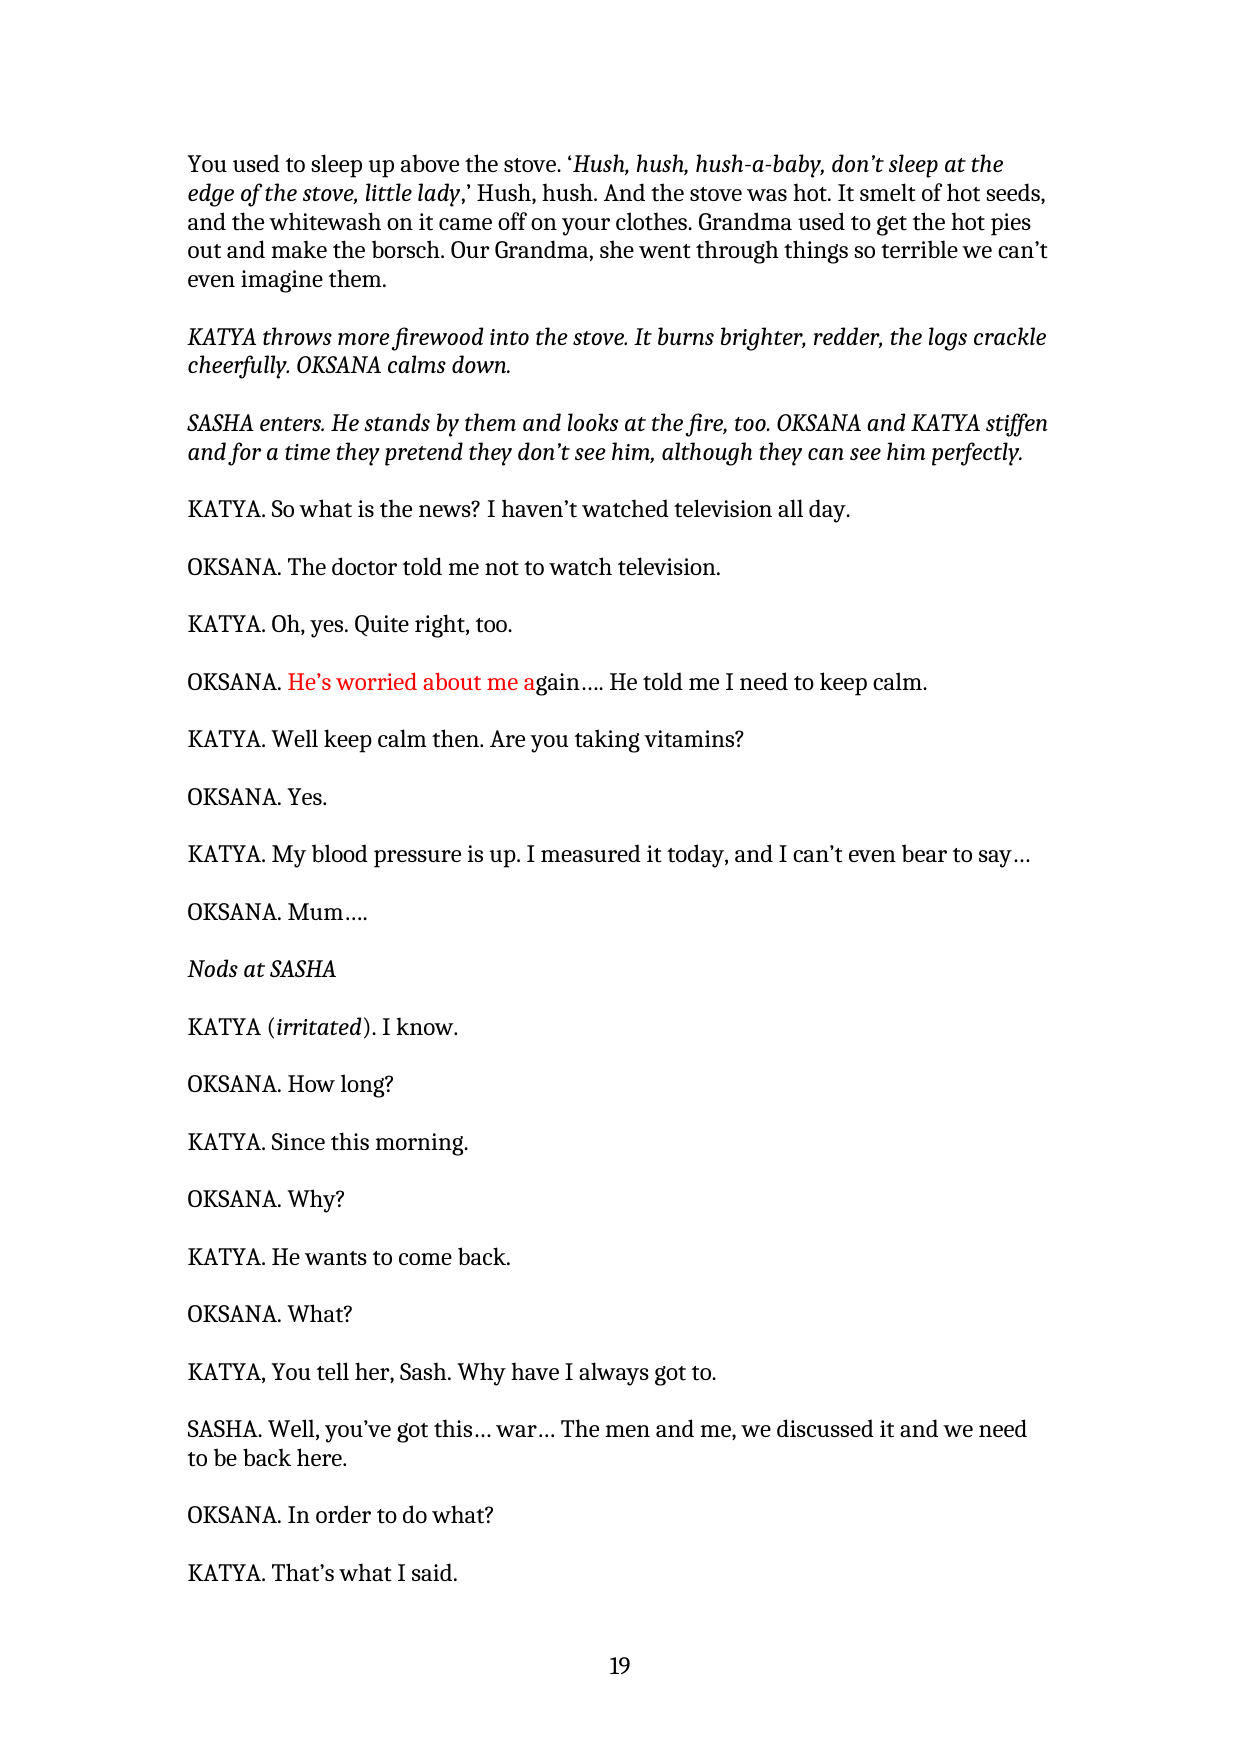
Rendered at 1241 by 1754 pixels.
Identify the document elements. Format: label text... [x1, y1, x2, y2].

text KATYA. Since this morning. [187, 1127, 1053, 1156]
text OKSANA. In order to do what? [187, 1501, 1053, 1530]
text OKSANA. Yes. [187, 782, 1053, 811]
text OKSANA. Mum…. [187, 897, 1053, 926]
text SASHA enters. He stands by them and looks at the fire, too. OKSANA and KATYA stiffen and for a time they pretend they don’t see him, although they can see him perfectly. [187, 409, 1053, 466]
text OKSANA. What? [187, 1300, 1053, 1329]
text KATYA. Oh, yes. Quite right, too. [187, 610, 1053, 639]
text KATYA. That’s what I said. [187, 1559, 1053, 1587]
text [187, 150, 1053, 294]
text OKSANA. How long? [187, 1070, 1053, 1099]
text OKSANA. The doctor told me not to watch television. [187, 552, 1053, 581]
text KATYA, You tell her, Sash. Why have I always got to. [187, 1357, 1053, 1386]
text KATYA. So what is the news? I haven’t watched television all day. [187, 495, 1053, 524]
text KATYA (irritated). I know. [187, 1012, 1053, 1041]
text KATYA. Well keep calm then. Are you taking vitamins? [187, 725, 1053, 754]
text OKSANA. Why? [187, 1185, 1053, 1214]
text OKSANA. He’s worried about me again…. He told me I need to keep calm. [187, 667, 1053, 696]
text Nods at SASHA [187, 955, 1053, 984]
text KATYA. My blood pressure is up. I measured it today, and I can’t even bear to say… [187, 840, 1053, 869]
text SASHA. Well, you’ve got this… war… The men and me, we discussed it and we need to be back here. [187, 1415, 1053, 1472]
text KATYA throws more firewood into the stove. It burns brighter, redder, the logs crackle cheerfully. OKSANA calms down. [187, 322, 1053, 380]
text KATYA. He wants to come back. [187, 1242, 1053, 1271]
